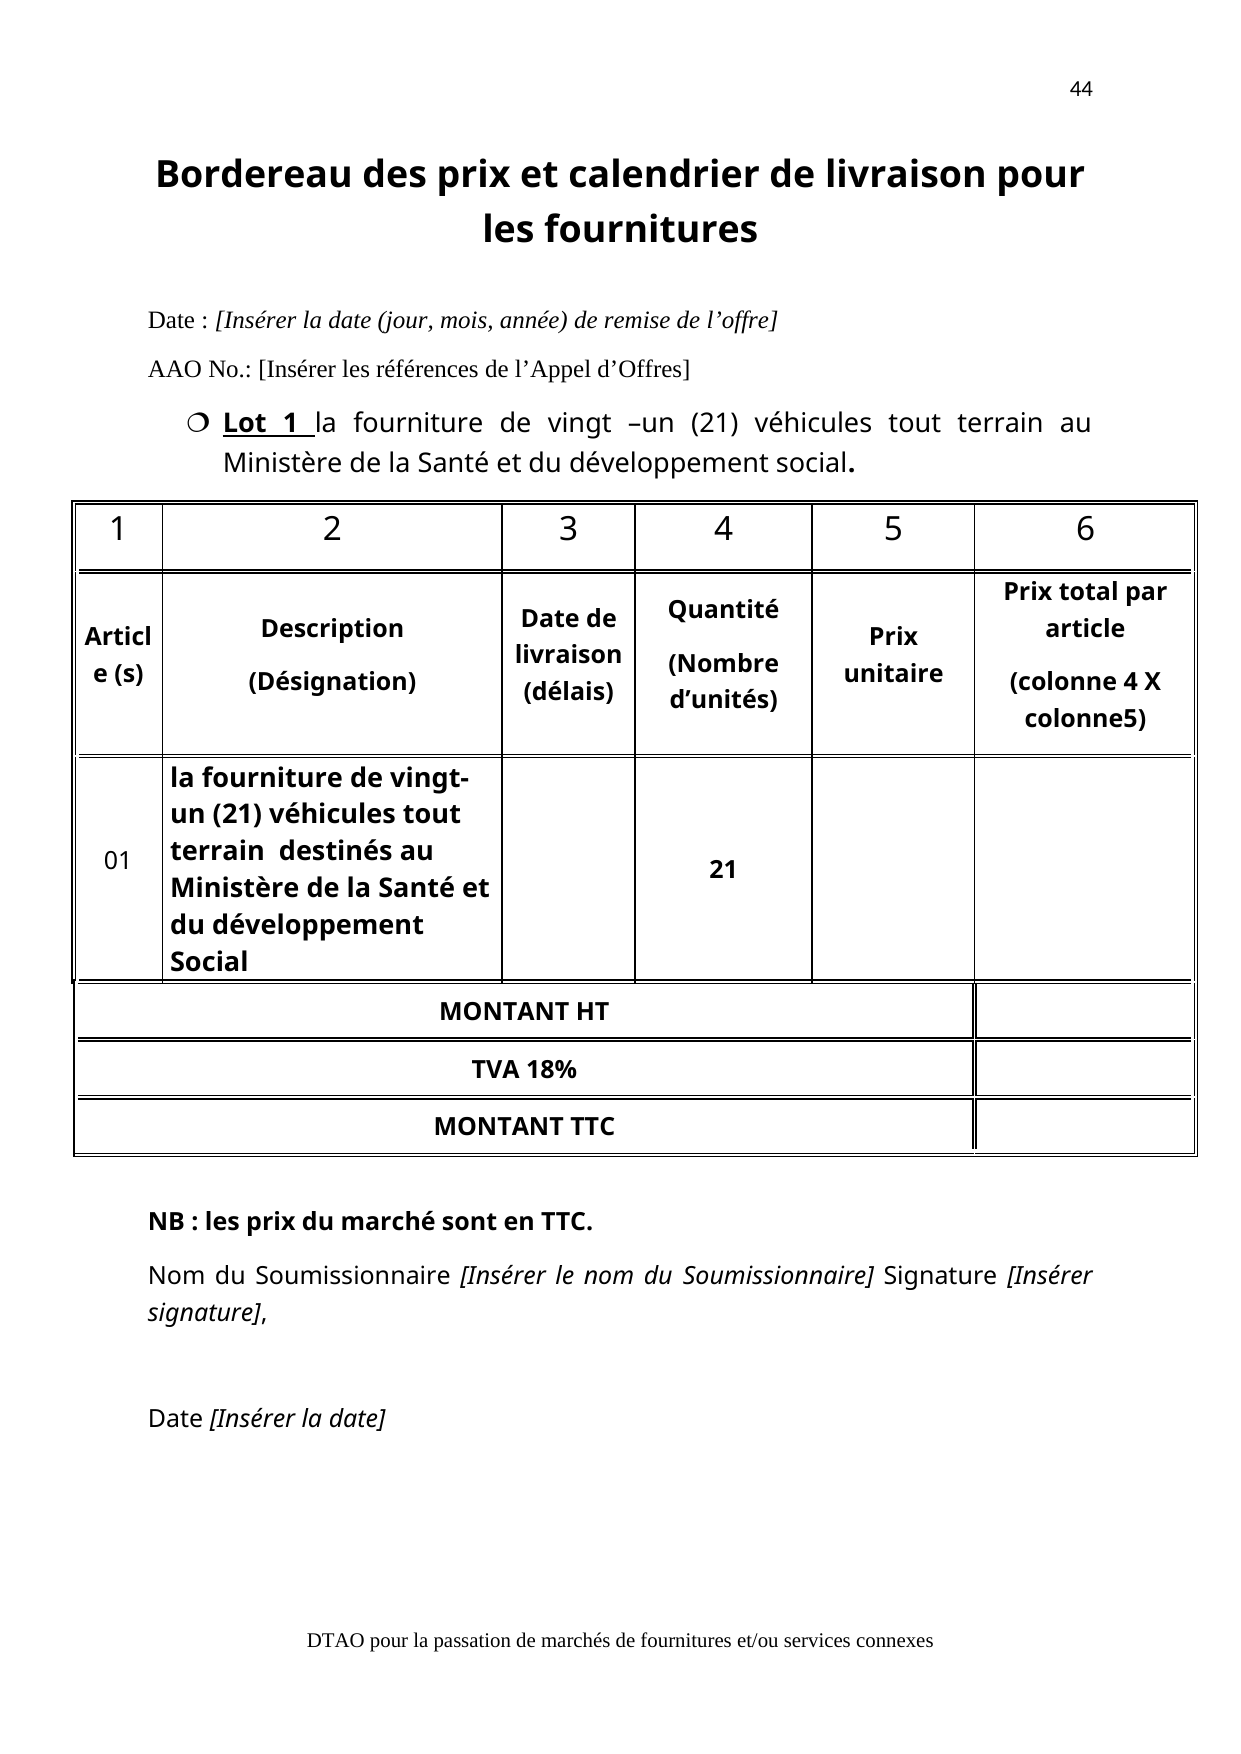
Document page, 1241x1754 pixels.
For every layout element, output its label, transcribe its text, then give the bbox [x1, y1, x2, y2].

table_cell Quantité (Nombre d’unités) [636, 574, 811, 753]
table_cell [503, 758, 634, 979]
list Lot 1 la fourniture de vingt –un (21) véhicules tout terrain au Ministère de la Santé et du développement social. [185, 404, 1093, 481]
text AAO No.: [Insérer les références de l’Appel d’Offres] [148, 354, 1093, 383]
table_header 6 [975, 505, 1194, 569]
table_cell [975, 979, 1196, 1037]
table_cell Description (Désignation) [163, 574, 501, 753]
text Date : [Insérer la date (jour, mois, année) de remise de l’offre] [148, 305, 1093, 333]
table_cell Date de livraison (délais) [503, 574, 634, 753]
table_cell MONTANT HT [75, 979, 972, 1037]
table_cell 01 [74, 754, 162, 979]
table_cell 21 [636, 758, 811, 979]
text Nom du Soumissionnaire [Insérer le nom du Soumissionnaire] Signature [Insérer signature], [148, 1257, 1093, 1328]
table_cell [975, 1095, 1196, 1152]
table_cell la fourniture de vingt-un (21) véhicules tout terrain destinés au Ministère de la Santé et du développement Social [163, 758, 501, 979]
table_header 5 [813, 505, 974, 569]
table_cell MONTANT TTC [75, 1095, 974, 1152]
table_cell TVA 18% [75, 1037, 974, 1095]
table_header 2 [163, 505, 501, 569]
text NB : les prix du marché sont en TTC. [148, 1204, 1093, 1238]
table_cell [975, 754, 1196, 979]
table_header 3 [503, 505, 634, 569]
table_cell [813, 758, 974, 979]
table_cell [975, 1037, 1196, 1095]
table_header 1 [76, 505, 162, 569]
subtitle Bordereau des prix et calendrier de livraison pour les fournitures [148, 148, 1093, 254]
table_cell Prix unitaire [813, 574, 974, 753]
table_cell Prix total par article (colonne 4 X colonne5) [975, 569, 1196, 753]
text Date [Insérer la date] [148, 1401, 1093, 1435]
table_header 4 [636, 505, 811, 569]
table_cell Article (s) [74, 569, 162, 753]
